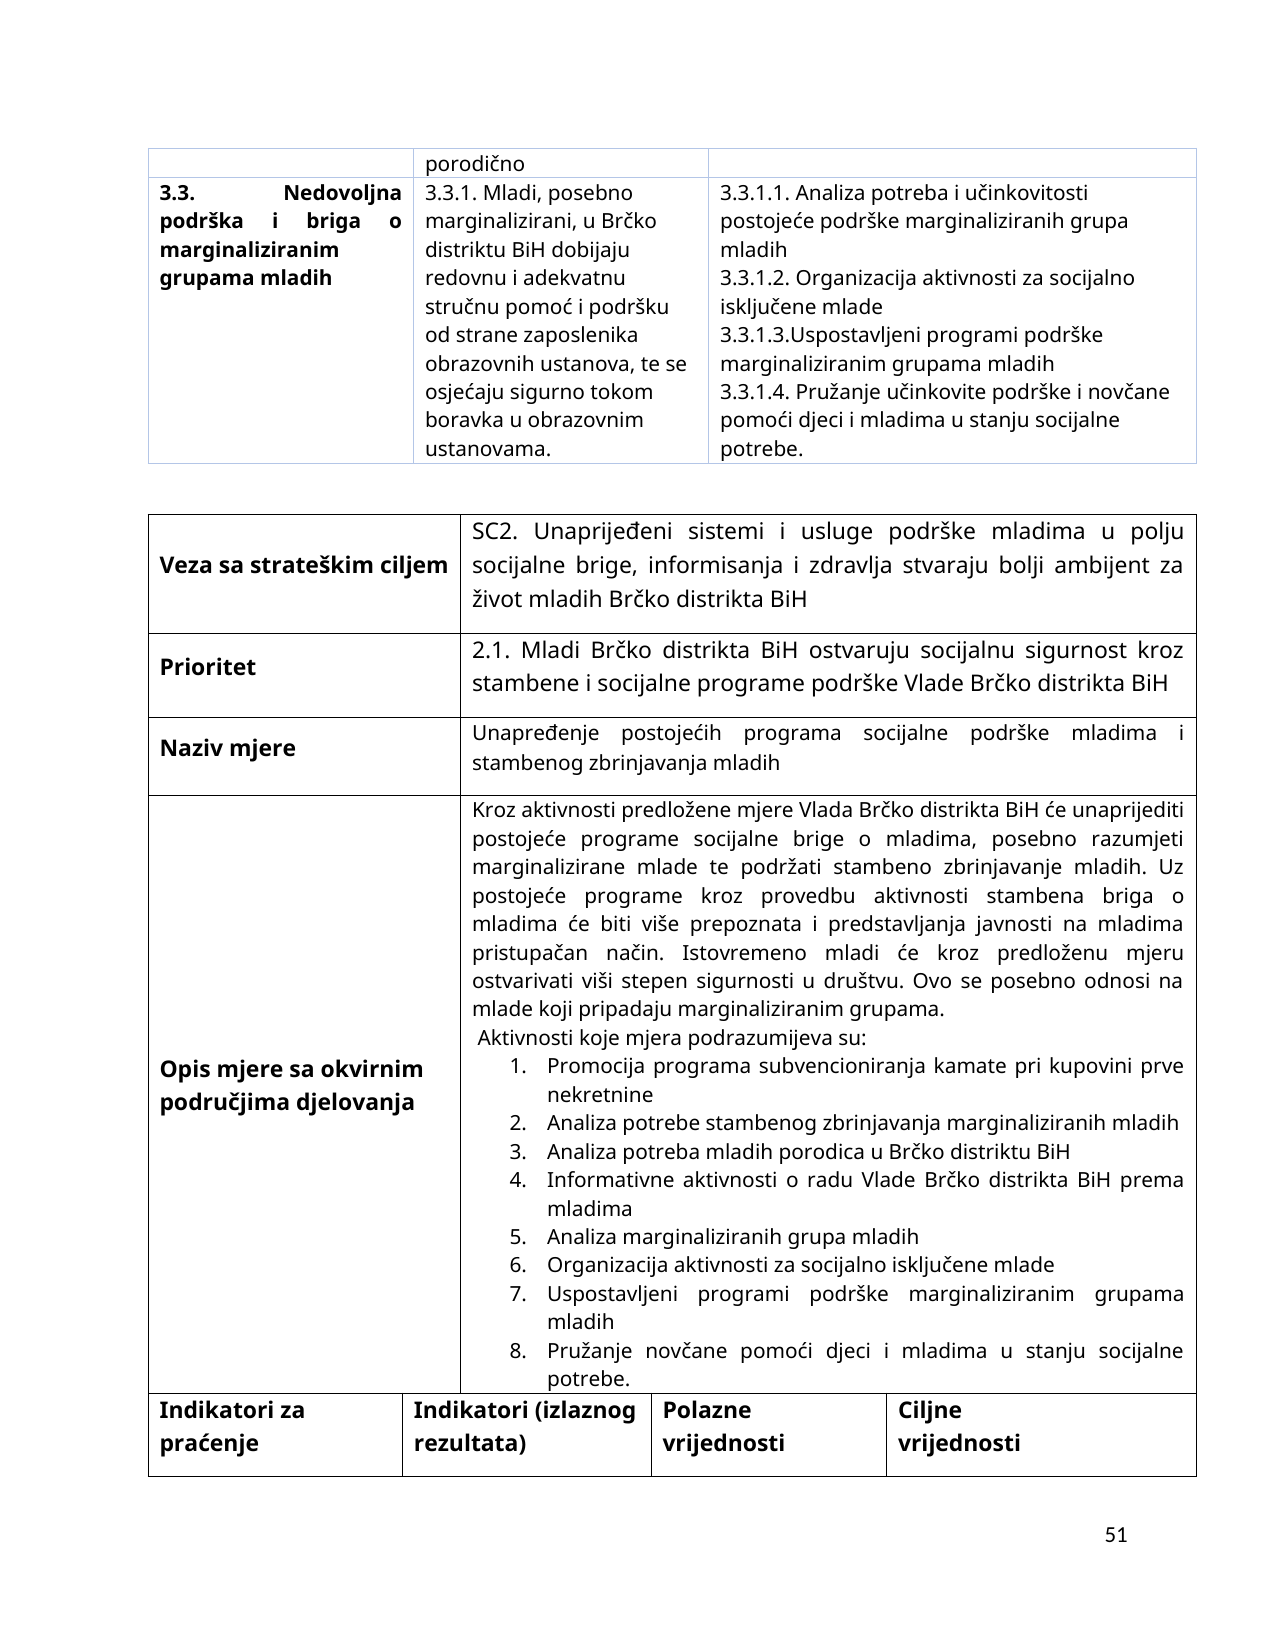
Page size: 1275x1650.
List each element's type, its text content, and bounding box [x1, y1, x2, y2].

table_cell 2.1. Mladi Brčko distrikta BiH ostvaruju socijalnu sigurnost kroz stambene i socijalne programe podrške Vlade Brčko distrikta BiH [461, 634, 1196, 717]
table_cell Indikatori (izlaznog rezultata) [403, 1394, 651, 1476]
table_cell Unapređenje postojećih programa socijalne podrške mladima i stambenog zbrinjavanja mladih [461, 718, 1196, 794]
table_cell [149, 1394, 402, 1476]
table_cell Opis mjere sa okvirnim područjima djelovanja [149, 796, 460, 1393]
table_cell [709, 149, 1196, 177]
table_cell Polazne vrijednosti [652, 1394, 886, 1476]
table_cell Ciljne vrijednosti [887, 1394, 1196, 1476]
table_cell Prioritet [149, 634, 460, 717]
table_cell 3.3. Nedovoljna podrška i briga o marginaliziranim grupama mladih [149, 178, 413, 462]
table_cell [414, 149, 708, 177]
table_header SC2. Unaprijeđeni sistemi i usluge podrške mladima u polju socijalne brige, informisanja i zdravlja stvaraju bolji ambijent za život mladih Brčko distrikta BiH [461, 515, 1196, 632]
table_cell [149, 149, 413, 177]
table_cell Naziv mjere [149, 718, 460, 794]
table_cell Kroz aktivnosti predložene mjere Vlada Brčko distrikta BiH će unaprijediti postojeće programe socijalne brige o mladima, posebno razumjeti marginalizirane mlade te podržati stambeno zbrinjavanje mladih. Uz postojeće programe kroz provedbu aktivnosti stambena briga o mladima će biti više prepoznata i predstavljanja javnosti na mladima pristupačan način. Istovremeno mladi će kroz predloženu mjeru ostvarivati viši stepen sigurnosti u društvu. Ovo se posebno odnosi na mlade koji pripadaju marginaliziranim grupama. Aktivnosti koje mjera podrazumijeva su: Promocija programa subvencioniranja kamate pri kupovini prve nekretnine Analiza potrebe stambenog zbrinjavanja marginaliziranih mladih Analiza potreba mladih porodica u Brčko distriktu BiH Informativne aktivnosti o radu Vlade Brčko distrikta BiH prema mladima Analiza marginaliziranih grupa mladih Organizacija aktivnosti za socijalno isključene mlade Uspostavljeni programi podrške marginaliziranim grupama mladih Pružanje novčane pomoći djeci i mladima u stanju socijalne potrebe. [461, 796, 1196, 1393]
table_header Veza sa strateškim ciljem [149, 515, 460, 632]
table_cell 3.3.1.1. Analiza potreba i učinkovitosti postojeće podrške marginaliziranih grupa mladih 3.3.1.2. Organizacija aktivnosti za socijalno isključene mlade 3.3.1.3.Uspostavljeni programi podrške marginaliziranim grupama mladih 3.3.1.4. Pružanje učinkovite podrške i novčane pomoći djeci i mladima u stanju socijalne potrebe. [709, 178, 1196, 462]
table_cell 3.3.1. Mladi, posebno marginalizirani, u Brčko distriktu BiH dobijaju redovnu i adekvatnu stručnu pomoć i podršku od strane zaposlenika obrazovnih ustanova, te se osjećaju sigurno tokom boravka u obrazovnim ustanovama. [414, 178, 708, 462]
